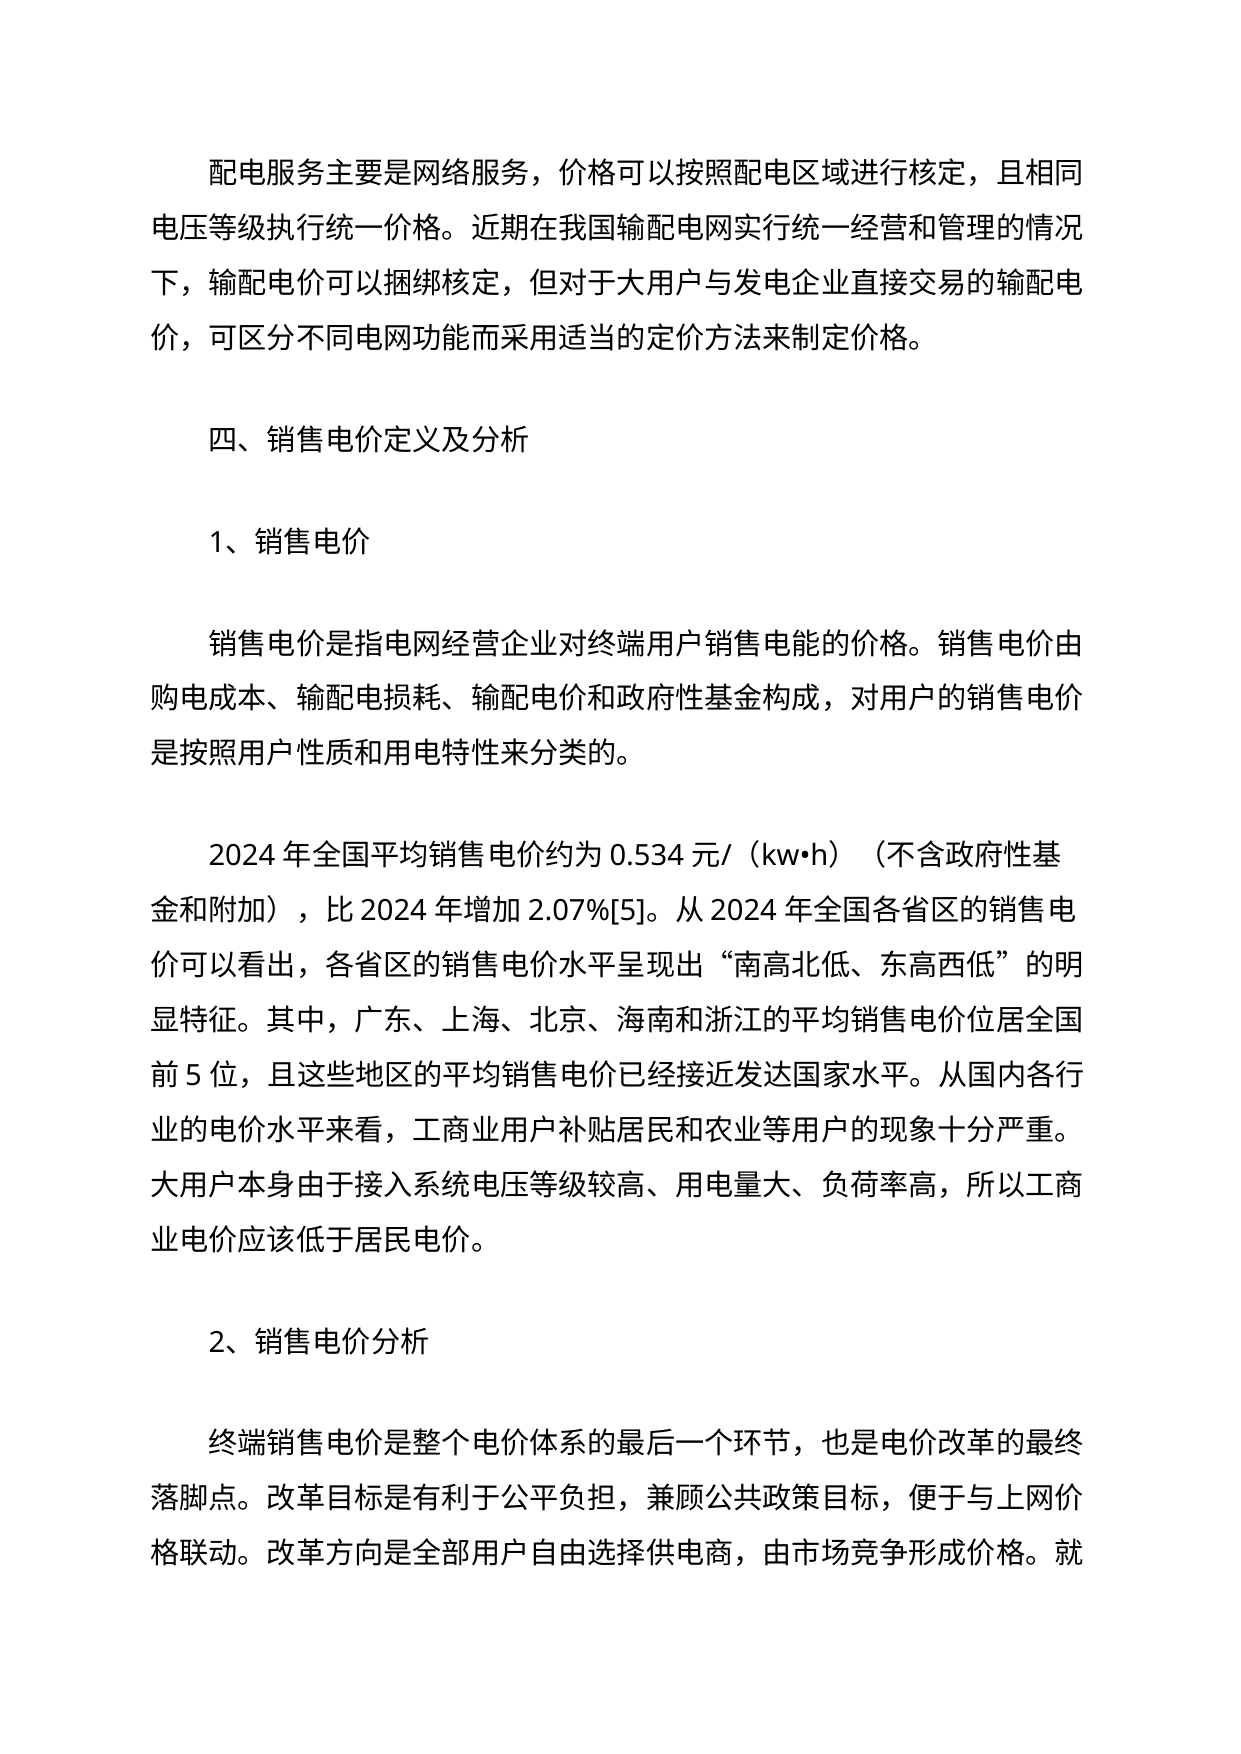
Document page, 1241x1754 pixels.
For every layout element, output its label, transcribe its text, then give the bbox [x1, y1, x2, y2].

text 2024 年全国平均销售电价约为0.534 元/（kw•h）（不含政府性基金和附加），比2024 年增加2.07%[5]。从2024 年全国各省区的销售电价可以看出，各省区的销售电价水平呈现出“南高北低、东高西低”的明显特征。其中，广东、上海、北京、海南和浙江的平均销售电价位居全国前5 位，且这些地区的平均销售电价已经接近发达国家水平。从国内各行业的电价水平来看，工商业用户补贴居民和农业等用户的现象十分严重。大用户本身由于接入系统电压等级较高、用电量大、负荷率高，所以工商业电价应该低于居民电价。 [150, 832, 1090, 1259]
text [150, 1420, 1090, 1572]
text 配电服务主要是网络服务，价格可以按照配电区域进行核定，且相同电压等级执行统一价格。近期在我国输配电网实行统一经营和管理的情况下，输配电价可以捆绑核定，但对于大用户与发电企业直接交易的输配电价，可区分不同电网功能而采用适当的定价方法来制定价格。 [150, 150, 1090, 357]
text 销售电价是指电网经营企业对终端用户销售电能的价格。销售电价由购电成本、输配电损耗、输配电价和政府性基金构成，对用户的销售电价是按照用户性质和用电特性来分类的。 [150, 620, 1090, 772]
text 四、销售电价定义及分析 [150, 416, 1090, 459]
text 2、销售电价分析 [150, 1318, 1090, 1361]
text 1、销售电价 [150, 518, 1090, 561]
